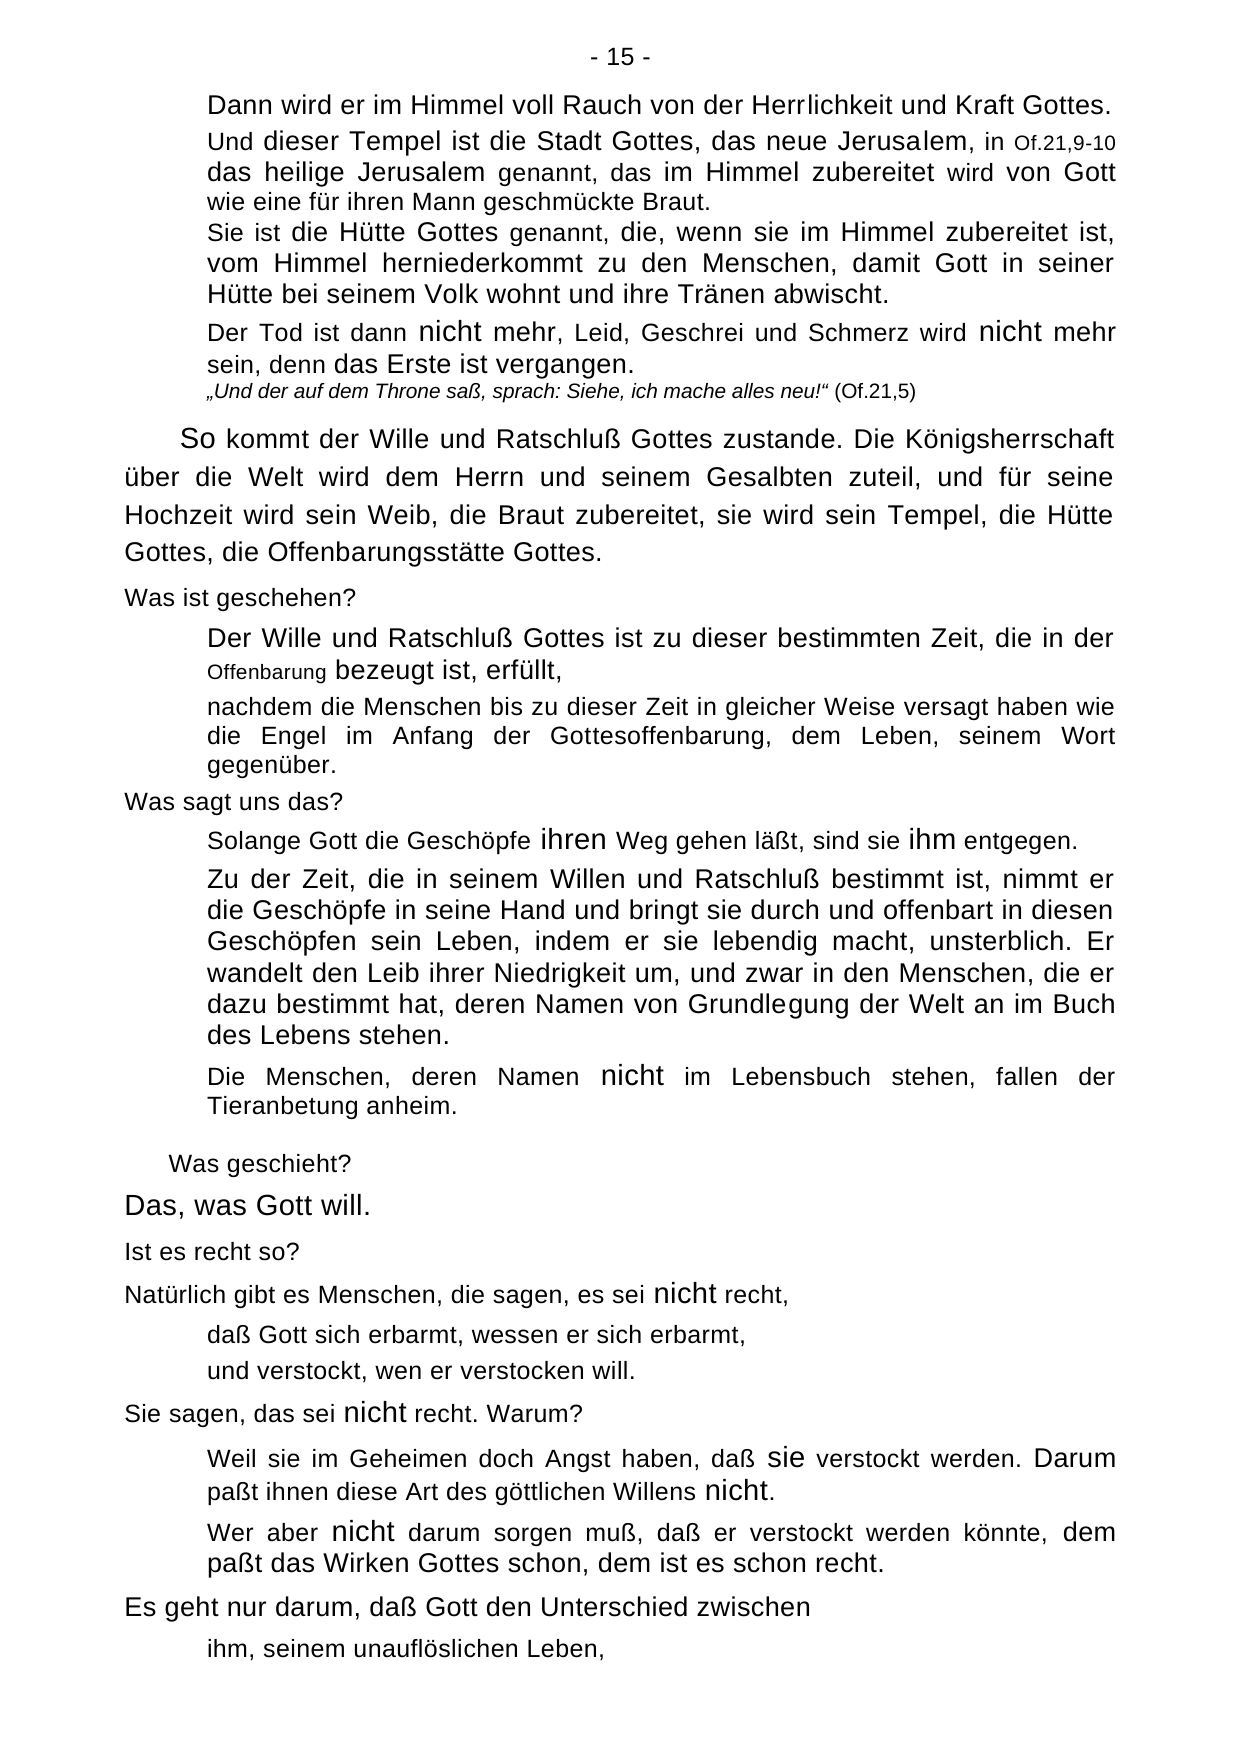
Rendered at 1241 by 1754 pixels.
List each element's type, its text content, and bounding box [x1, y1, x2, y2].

text Und dieser Tempel ist die Stadt Gottes, das neue Jerusalem, in Of.21,9-10 das heilige Jerusalem genannt, das im Himmel zubereitet wird von Gott wie eine für ihren Mann geschmückte Braut. [207, 125, 1116, 216]
text Der Tod ist dann nicht mehr, Leid, Geschrei und Schmerz wird nicht mehr sein, denn das Erste ist vergangen. [207, 314, 1116, 379]
text daß Gott sich erbarmt, wessen er sich erbarmt, [207, 1320, 1116, 1349]
text Wer aber nicht darum sorgen muß, daß er verstockt werden könnte, dem paßt das Wirken Gottes schon, dem ist es schon recht. [207, 1514, 1116, 1579]
text „Und der auf dem Throne saß, sprach: Siehe, ich mache alles neu!“ (Of.21,5) [207, 379, 1116, 403]
text Das, was Gott will. [124, 1184, 1116, 1222]
text Was ist geschehen? [124, 574, 1116, 611]
text Dann wird er im Himmel voll Rauch von der Herrlichkeit und Kraft Gottes. [207, 89, 1116, 120]
text Natürlich gibt es Menschen, die sagen, es sei nicht recht, [124, 1272, 1116, 1309]
text und verstockt, wen er verstocken will. [207, 1356, 1116, 1385]
text nachdem die Menschen bis zu dieser Zeit in gleicher Weise versagt haben wie die Engel im Anfang der Gottesoffenbarung, dem Leben, seinem Wort gegenüber. [207, 692, 1116, 778]
text Sie sagen, das sei nicht recht. Warum? [124, 1391, 1116, 1429]
text Die Menschen, deren Namen nicht im Lebensbuch stehen, fallen der Tieranbetung anheim. [207, 1057, 1116, 1120]
text Ist es recht so? [124, 1228, 1116, 1265]
text Solange Gott die Geschöpfe ihren Weg gehen läßt, sind sie ihm entgegen. [207, 822, 1116, 856]
text Der Wille und Ratschluß Gottes ist zu dieser bestimmten Zeit, die in der Offenbarung bezeugt ist, erfüllt, [207, 622, 1116, 685]
text ihm, seinem unauflöslichen Leben, [207, 1633, 1116, 1662]
text Weil sie im Geheimen doch Angst haben, daß sie verstockt werden. Darum paßt ihnen diese Art des göttlichen Willens nicht. [207, 1440, 1116, 1507]
text So kommt der Wille und Ratschluß Gottes zustande. Die Königsherrschaft über die Welt wird dem Herrn und seinem Gesalbten zuteil, und für seine Hochzeit wird sein Weib, die Braut zubereitet, sie wird sein Tempel, die Hütte Gottes, die Offenbarungsstätte Gottes. [124, 418, 1116, 568]
text Zu der Zeit, die in seinem Willen und Ratschluß bestimmt ist, nimmt er die Geschöpfe in seine Hand und bringt sie durch und offenbart in diesen Geschöpfen sein Leben, indem er sie lebendig macht, unsterblich. Er wandelt den Leib ihrer Niedrigkeit um, und zwar in den Menschen, die er dazu bestimmt hat, deren Namen von Grundlegung der Welt an im Buch des Lebens stehen. [207, 863, 1116, 1050]
text Was geschieht? [124, 1140, 1116, 1178]
text Was sagt uns das? [124, 778, 1116, 816]
text Es geht nur darum, daß Gott den Unterschied zwischen [124, 1585, 1116, 1622]
text Sie ist die Hütte Gottes genannt, die, wenn sie im Himmel zubereitet ist, vom Himmel herniederkommt zu den Menschen, damit Gott in seiner Hütte bei seinem Volk wohnt und ihre Tränen abwischt. [207, 216, 1116, 310]
